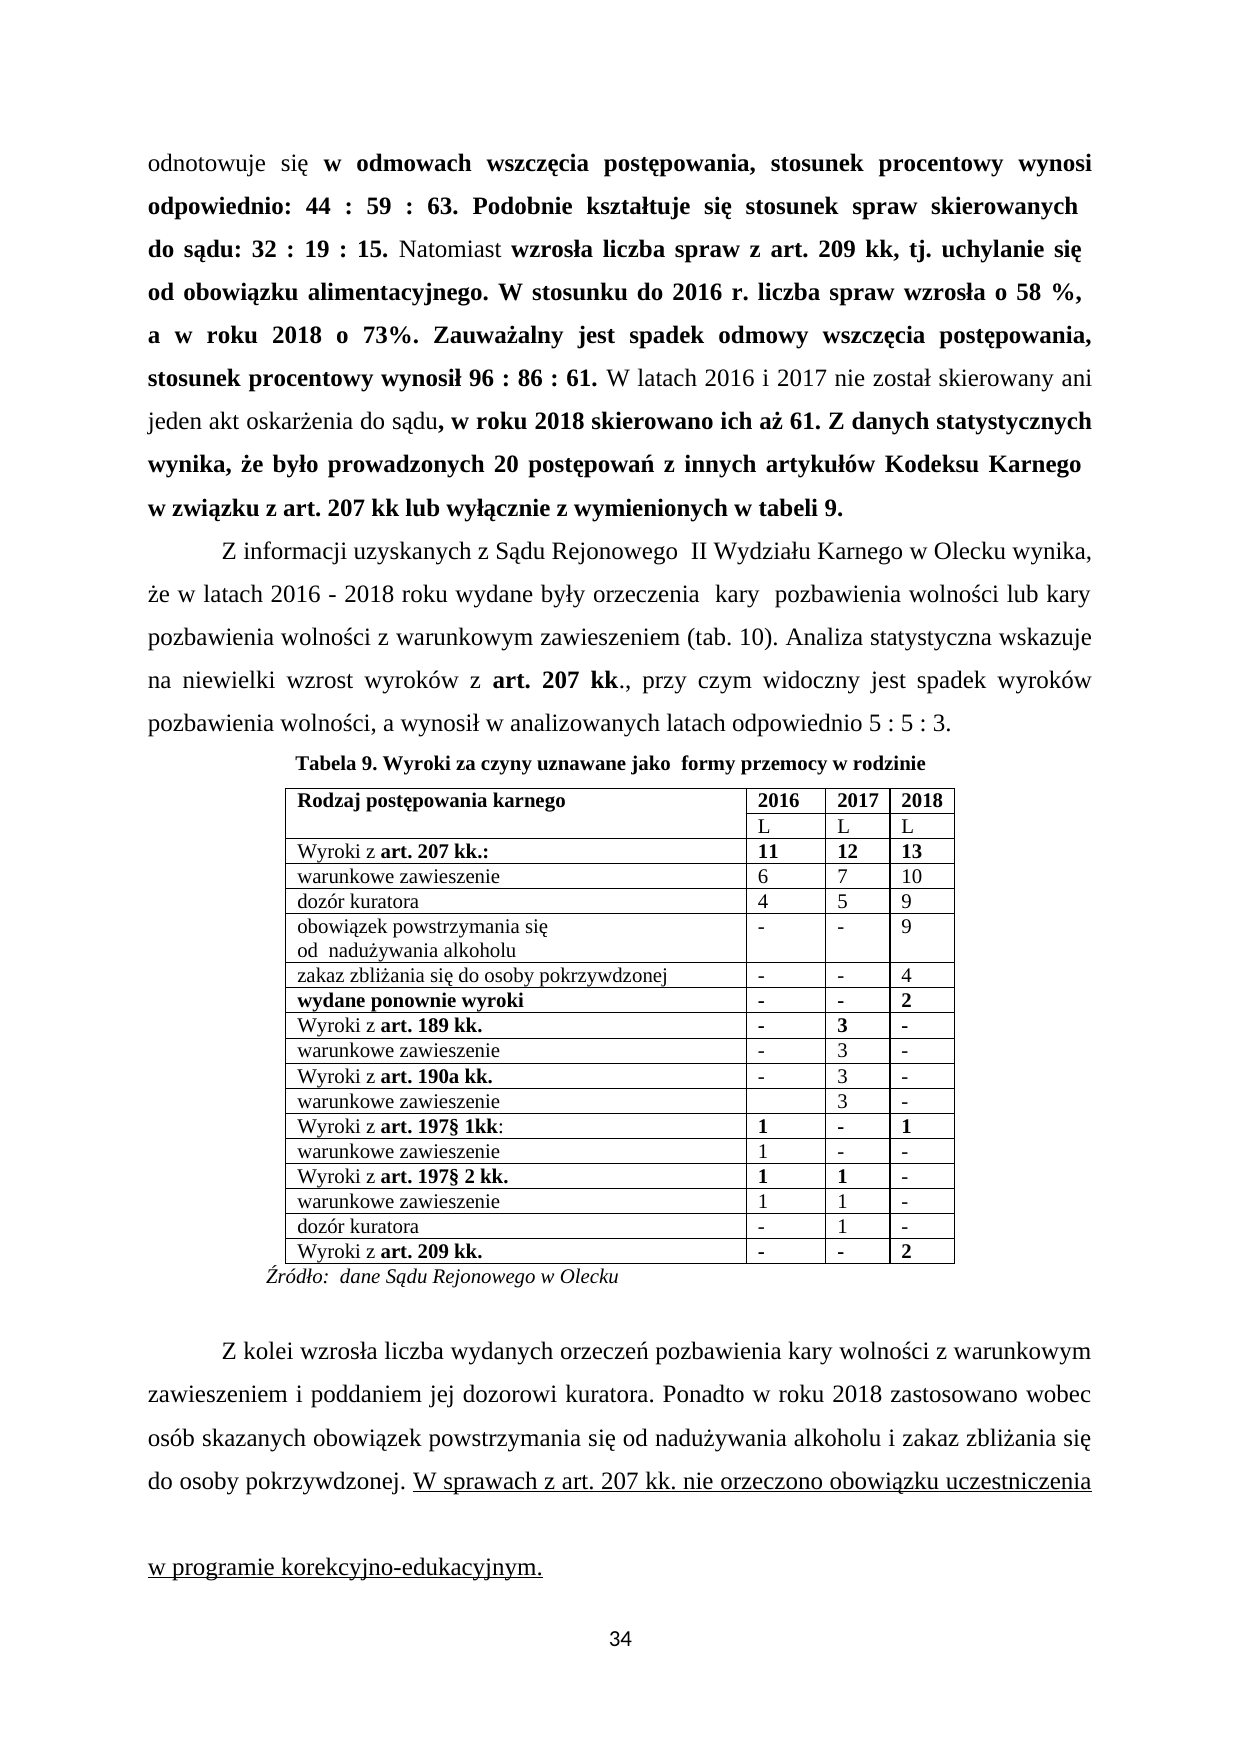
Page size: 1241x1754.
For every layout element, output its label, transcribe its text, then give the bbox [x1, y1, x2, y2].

table_cell warunkowe zawieszenie [286, 864, 746, 888]
table_cell - [747, 1013, 825, 1037]
table_cell - [747, 1239, 825, 1263]
table_header 2018 [891, 789, 954, 812]
table_cell - [826, 1114, 889, 1138]
table_header Rodzaj postępowania karnego [286, 789, 746, 838]
text Tabela 9. Wyroki za czyny uznawane jako formy przemocy w rodzinie [221, 751, 1093, 775]
table_cell 1 [747, 1189, 825, 1213]
table_cell 3 [826, 1064, 889, 1088]
table_cell - [891, 1064, 954, 1088]
table_cell wydane ponownie wyroki [286, 988, 746, 1012]
table_cell 1 [826, 1214, 889, 1238]
table_cell warunkowe zawieszenie [286, 1189, 746, 1213]
table_cell Wyroki z art. 189 kk. [286, 1013, 746, 1037]
table_cell - [747, 963, 825, 987]
table_cell - [747, 1214, 825, 1238]
table_cell L [891, 814, 954, 838]
table_cell 2 [891, 1239, 954, 1263]
table_cell Wyroki z art. 197§ 2 kk. [286, 1164, 746, 1188]
table_cell - [747, 914, 825, 962]
table_cell 4 [747, 889, 825, 913]
table_cell 6 [747, 864, 825, 888]
table_cell 7 [826, 864, 889, 888]
table_cell 12 [826, 839, 889, 863]
table_cell - [891, 1139, 954, 1163]
table_cell Wyroki z art. 207 kk.: [286, 839, 746, 863]
table_cell 1 [747, 1139, 825, 1163]
table_cell obowiązek powstrzymania się od nadużywania alkoholu [286, 914, 746, 962]
table_cell zakaz zbliżania się do osoby pokrzywdzonej [286, 963, 746, 987]
table_cell - [826, 1139, 889, 1163]
table_cell 4 [891, 963, 954, 987]
table_cell - [891, 1164, 954, 1188]
table_cell 2 [891, 988, 954, 1012]
table_cell 3 [826, 1089, 889, 1113]
table_cell Wyroki z art. 197§ 1kk: [286, 1114, 746, 1138]
text Z kolei wzrosła liczba wydanych orzeczeń pozbawienia kary wolności z warunkowym zawieszeniem i poddaniem jej dozorowi kuratora. Ponadto w roku 2018 zastosowano wobec osób skazanych obowiązek powstrzymania się od nadużywania alkoholu i zakaz zbliżania się do osoby pokrzywdzonej. W sprawach z art. 207 kk. nie orzeczono obowiązku uczestniczenia w programie korekcyjno-edukacyjnym. [148, 1336, 1093, 1581]
table_cell - [747, 988, 825, 1012]
text Źródło: dane Sądu Rejonowego w Olecku [221, 1264, 1093, 1288]
table_cell - [826, 1239, 889, 1263]
table_cell 10 [891, 864, 954, 888]
table_header 2017 [826, 789, 889, 812]
table_header 2016 [747, 789, 825, 812]
table_cell dozór kuratora [286, 1214, 746, 1238]
table_cell - [747, 1064, 825, 1088]
table_cell L [826, 814, 889, 838]
table_cell warunkowe zawieszenie [286, 1089, 746, 1113]
table_cell - [826, 963, 889, 987]
table_cell 1 [747, 1114, 825, 1138]
table_cell - [826, 914, 889, 962]
text Z informacji uzyskanych z Sądu Rejonowego II Wydziału Karnego w Olecku wynika, że w latach 2016 - 2018 roku wydane były orzeczenia kary pozbawienia wolności lub kary pozbawienia wolności z warunkowym zawieszeniem (tab. 10). Analiza statystyczna wskazuje na niewielki wzrost wyroków z art. 207 kk., przy czym widoczny jest spadek wyroków pozbawienia wolności, a wynosił w analizowanych latach odpowiednio 5 : 5 : 3. [148, 536, 1093, 737]
table_cell - [891, 1089, 954, 1113]
table_cell warunkowe zawieszenie [286, 1139, 746, 1163]
table_cell 1 [826, 1164, 889, 1188]
table_cell - [891, 1013, 954, 1037]
table_cell 3 [826, 1039, 889, 1062]
table_cell 5 [826, 889, 889, 913]
table_cell 9 [891, 914, 954, 962]
table_cell 1 [747, 1164, 825, 1188]
table_cell - [747, 1039, 825, 1062]
table_cell - [826, 988, 889, 1012]
table_cell 3 [826, 1013, 889, 1037]
table_cell 9 [891, 889, 954, 913]
table_cell - [891, 1189, 954, 1213]
table_cell Wyroki z art. 190a kk. [286, 1064, 746, 1088]
table_cell L [747, 814, 825, 838]
table_cell dozór kuratora [286, 889, 746, 913]
table_cell - [891, 1214, 954, 1238]
table_cell 1 [826, 1189, 889, 1213]
table_cell [747, 1089, 825, 1113]
table_cell warunkowe zawieszenie [286, 1039, 746, 1062]
table_cell - [891, 1039, 954, 1062]
table_cell 11 [747, 839, 825, 863]
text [148, 148, 1093, 521]
table_cell 1 [891, 1114, 954, 1138]
table_cell 13 [891, 839, 954, 863]
table_cell Wyroki z art. 209 kk. [286, 1239, 746, 1263]
